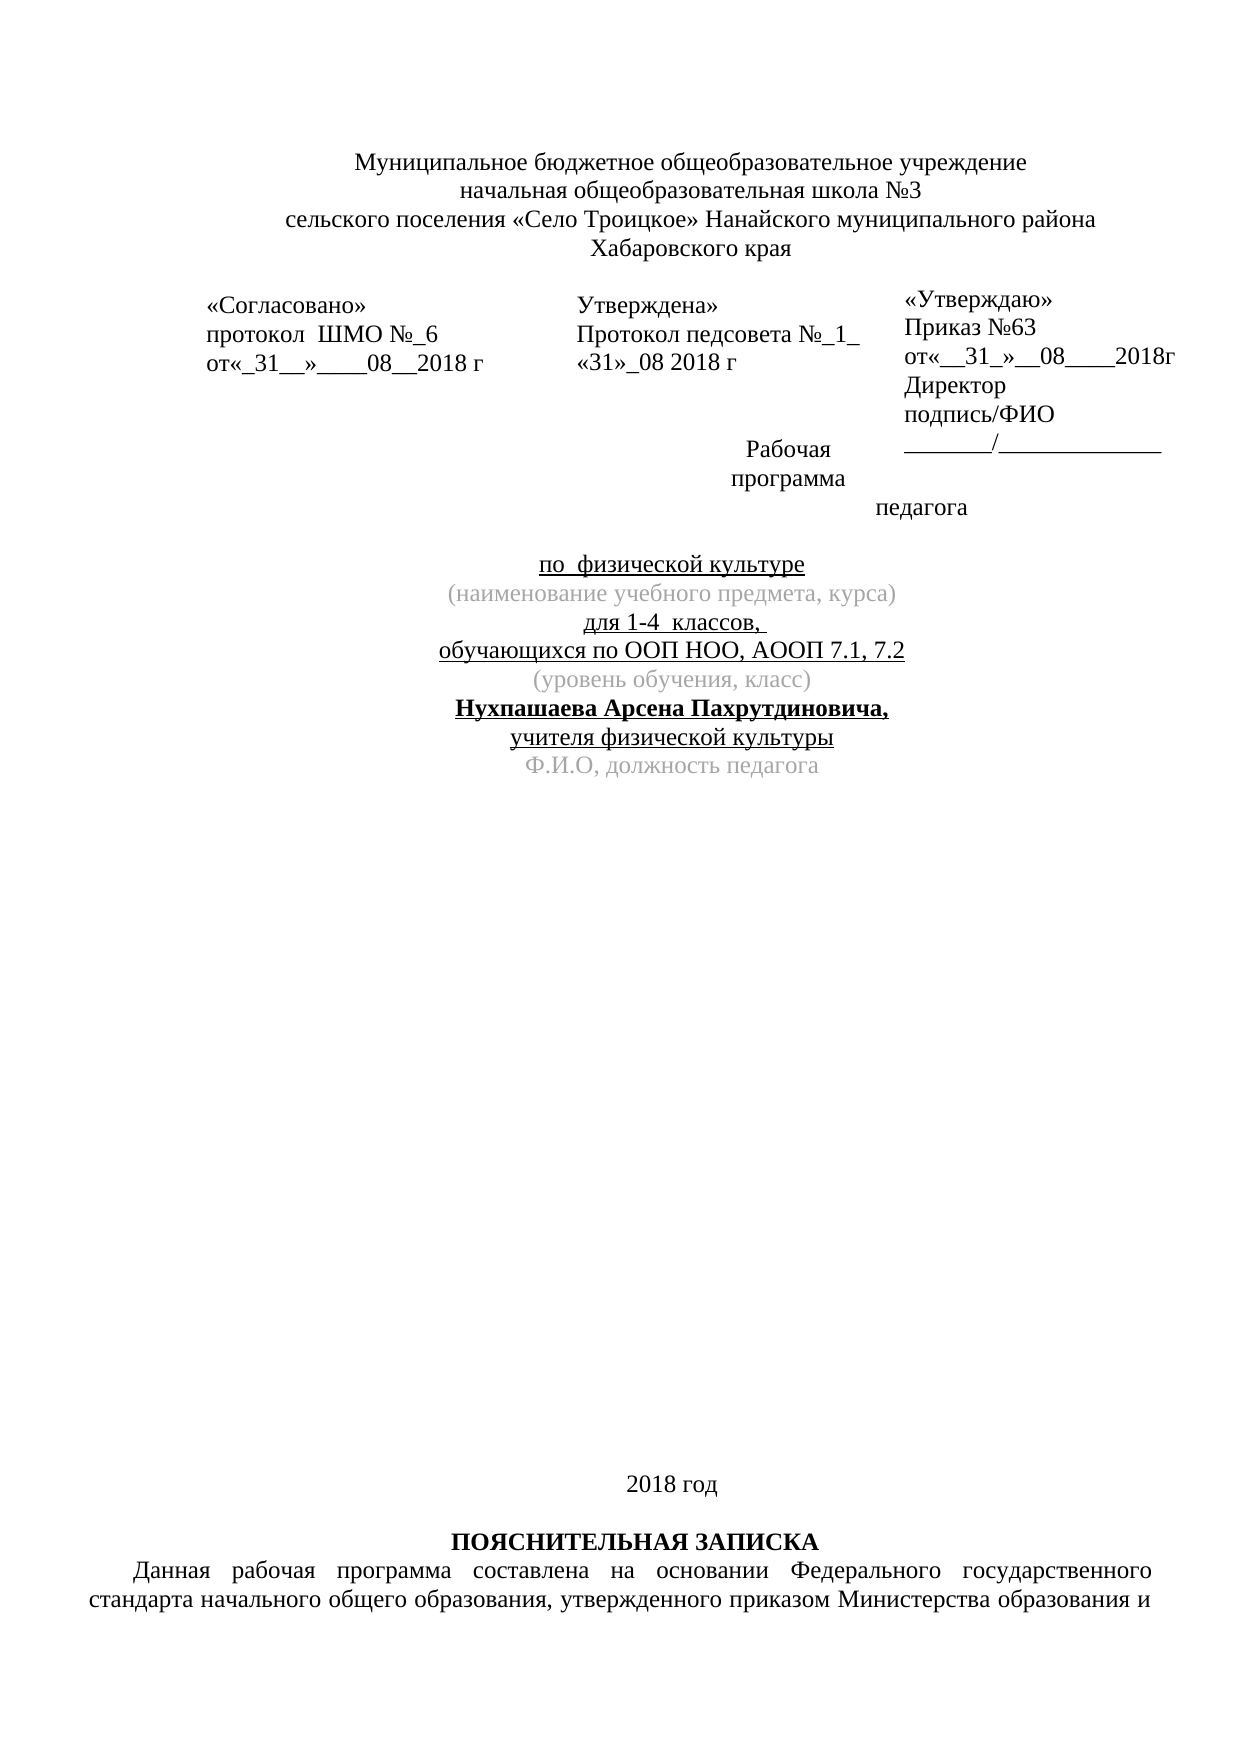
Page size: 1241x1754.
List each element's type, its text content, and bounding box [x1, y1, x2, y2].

text сельского поселения «Село Троицкое» Нанайского муниципального района [192, 204, 1152, 233]
text по физической культуре [192, 549, 1152, 578]
text Утверждена» [672, 290, 863, 319]
text _______/_____________ [904, 427, 1186, 456]
text 2018 год [192, 1469, 1152, 1498]
text от«__31_»__08____2018г [904, 341, 1186, 370]
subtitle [88, 1556, 1152, 1613]
text обучающихся по ООП НОО, АООП 7.1, 7.2 [192, 636, 1152, 664]
text Хабаровского края [192, 233, 1152, 262]
text (уровень обучения, класс) [192, 664, 1152, 693]
text учителя физической культуры [192, 722, 1152, 751]
text Директор подпись/ФИО [904, 370, 1186, 427]
text Приказ №63 [904, 312, 1186, 341]
text для 1-4 классов, [192, 607, 1152, 636]
text Рабочая программа педагога [192, 434, 1152, 521]
text Муниципальное бюджетное общеобразовательное учреждение [192, 147, 1152, 176]
text «Утверждаю» [904, 284, 1186, 312]
table_header «Согласовано» протокол ШМО №_6 от«_31__»____08__2018 г [192, 283, 672, 507]
text «31»_08 2018 г [672, 347, 863, 376]
text (наименование учебного предмета, курса) [192, 578, 1152, 607]
text Протокол педсовета №_1_ [672, 319, 863, 347]
subtitle ПОЯСНИТЕЛЬНАЯ ЗАПИСКА [59, 1527, 1167, 1556]
text Ф.И.О, должность педагога [192, 751, 1152, 779]
text Нухпашаева Арсена Пахрутдиновича, [192, 693, 1152, 722]
text начальная общеобразовательная школа №3 [192, 176, 1152, 204]
